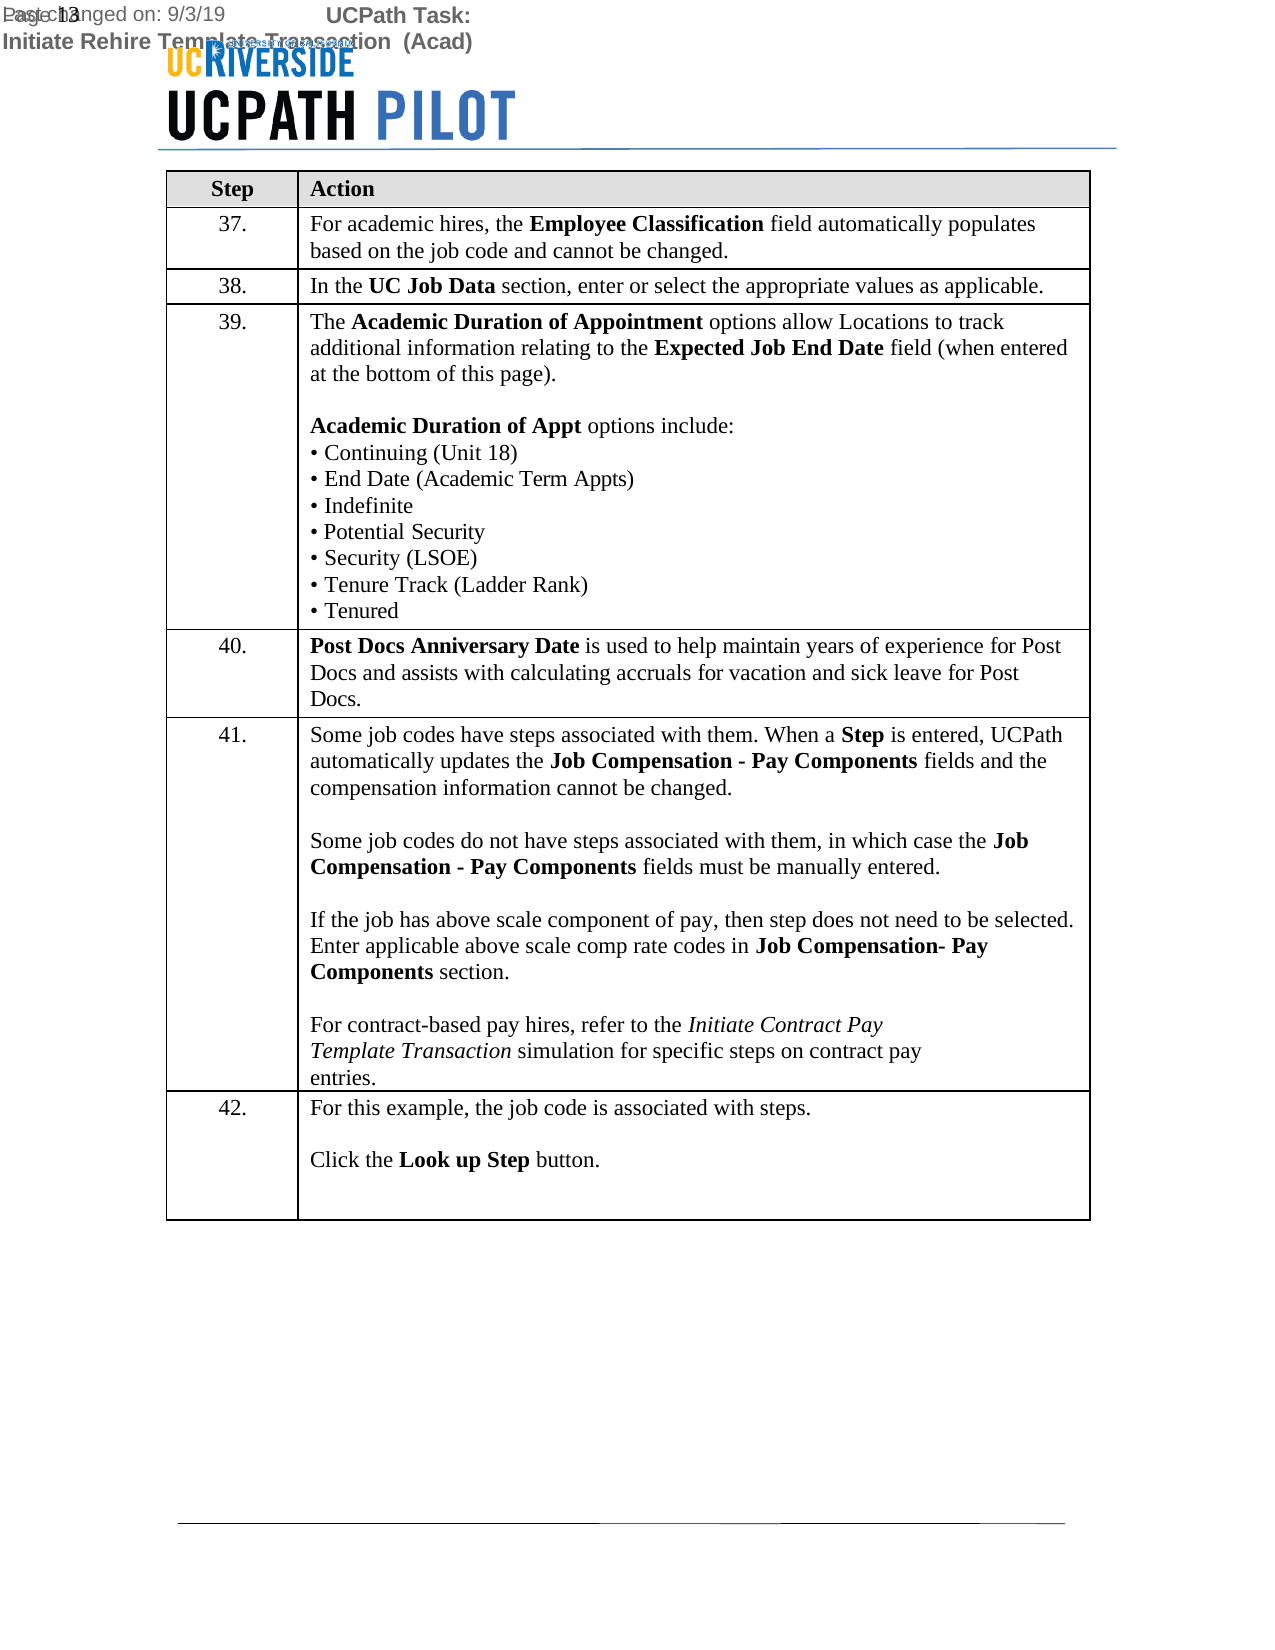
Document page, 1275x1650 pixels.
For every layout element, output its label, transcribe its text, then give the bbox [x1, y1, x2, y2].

table_cell 42. [167, 1092, 297, 1219]
table_cell In the UC Job Data section, enter or select the appropriate values as applicable. [299, 270, 1089, 303]
table_cell 37. [167, 208, 297, 268]
table_cell 38. [167, 270, 297, 303]
table_cell 39. [167, 305, 297, 628]
table_header Action [299, 172, 1089, 206]
table_cell Some job codes have steps associated with them. When a Step is entered, UCPath automatically updates the Job Compensation - Pay Components fields and the compensation information cannot be changed. Some job codes do not have steps associated with them, in which case the Job Compensation - Pay Components fields must be manually entered. If the job has above scale component of pay, then step does not need to be selected. Enter applicable above scale comp rate codes in Job Compensation- Pay Components section. For contract-based pay hires, refer to the Initiate Contract Pay Template Transaction simulation for specific steps on contract pay entries. [299, 718, 1089, 1090]
table_cell 41. [167, 718, 297, 1090]
table_cell Post Docs Anniversary Date is used to help maintain years of experience for Post Docs and assists with calculating accruals for vacation and sick leave for Post Docs. [299, 630, 1089, 717]
table_cell For this example, the job code is associated with steps. Click the Look up Step button. [299, 1092, 1089, 1219]
table_cell The Academic Duration of Appointment options allow Locations to track additional information relating to the Expected Job End Date field (when entered at the bottom of this page). Academic Duration of Appt options include: Continuing (Unit 18) End Date (Academic Term Appts) Indefinite Potential Security Security (LSOE) Tenure Track (Ladder Rank) Tenured [299, 305, 1089, 628]
table_header Step [167, 172, 297, 206]
table_cell For academic hires, the Employee Classification field automatically populates based on the job code and cannot be changed. [299, 208, 1089, 268]
picture [158, 30, 523, 148]
table_cell 40. [167, 630, 297, 717]
